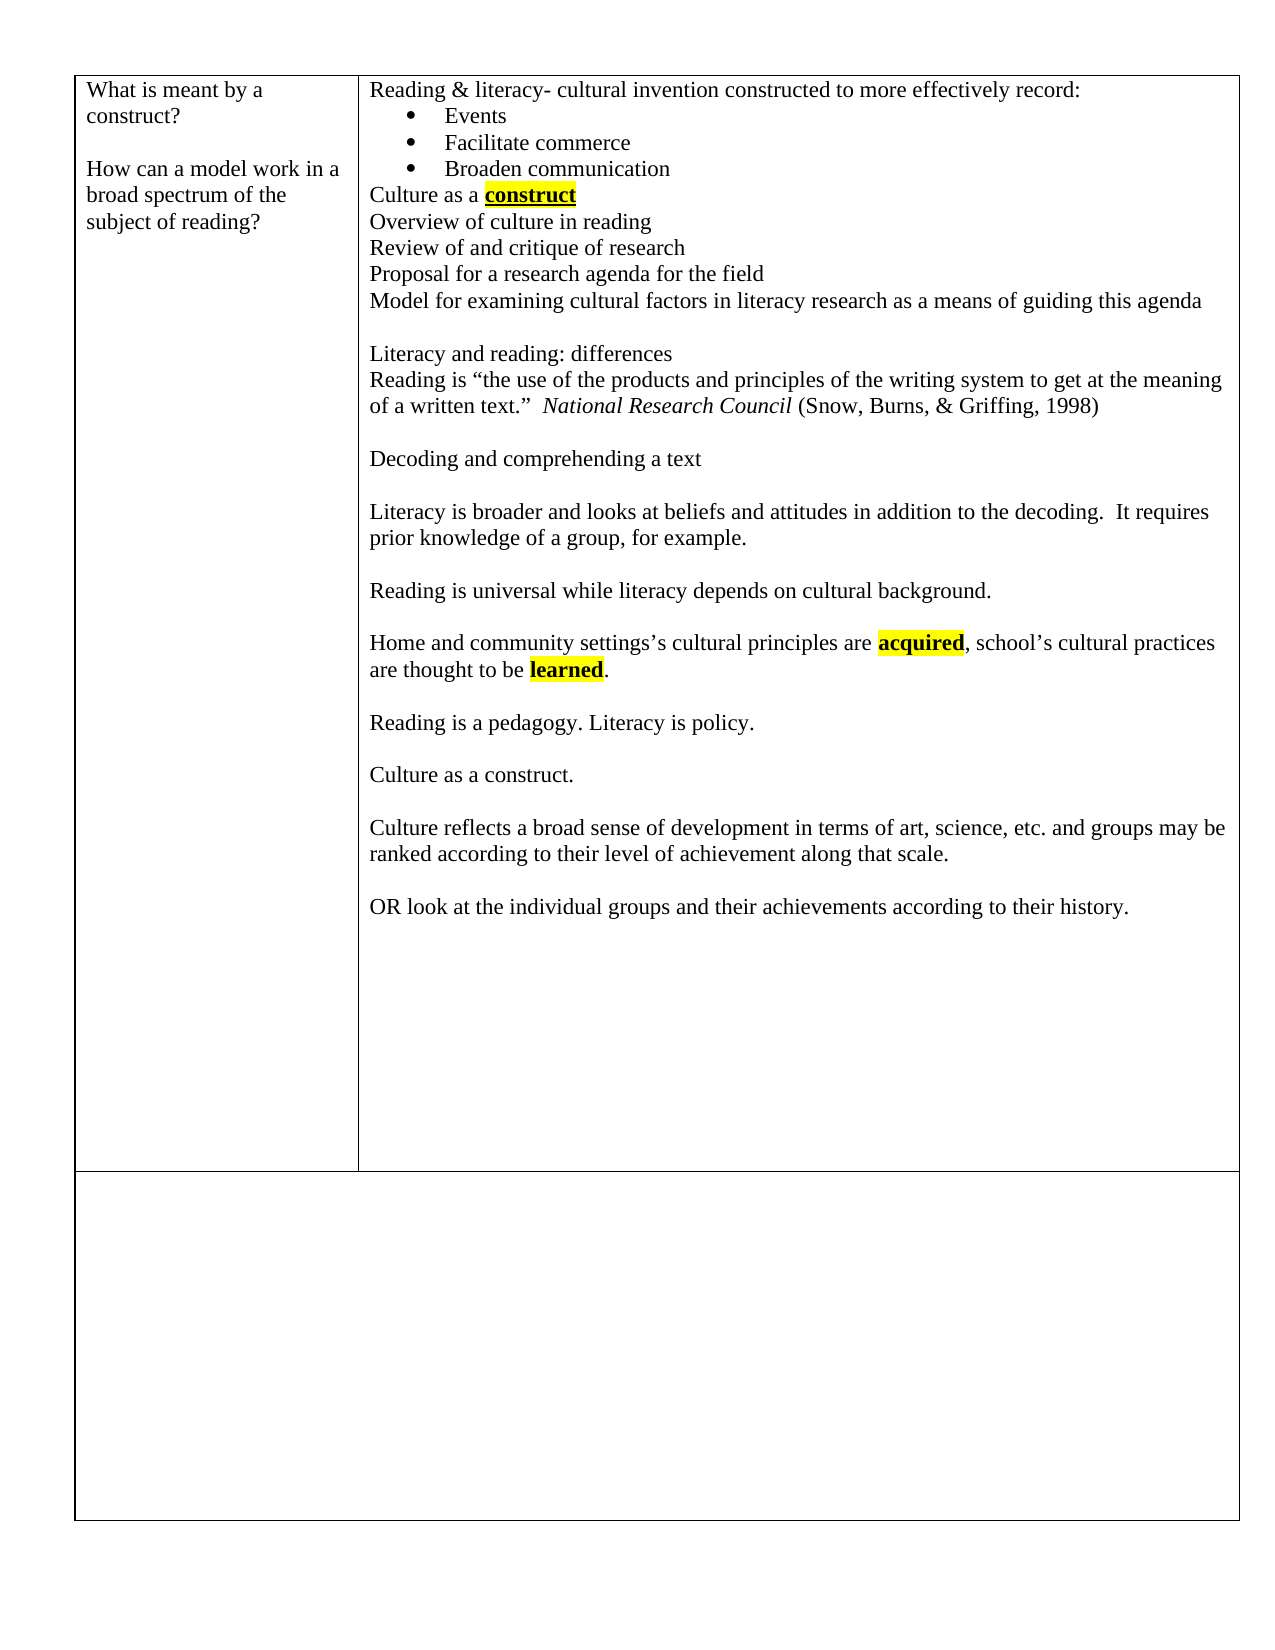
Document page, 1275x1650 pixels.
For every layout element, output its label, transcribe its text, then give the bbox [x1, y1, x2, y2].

table_header Reading & literacy- cultural invention constructed to more effectively record: Events Facilitate commerce Broaden communication Culture as a construct Overview of culture in reading Review of and critique of research Proposal for a research agenda for the field Model for examining cultural factors in literacy research as a means of guiding this agenda Literacy and reading: differences Reading is “the use of the products and principles of the writing system to get at the meaning of a written text.” National Research Council (Snow, Burns, & Griffing, 1998) Decoding and comprehending a text Literacy is broader and looks at beliefs and attitudes in addition to the decoding. It requires prior knowledge of a group, for example. Reading is universal while literacy depends on cultural background. Home and community settings’s cultural principles are acquired, school’s cultural practices are thought to be learned. Reading is a pedagogy. Literacy is policy. Culture as a construct. Culture reflects a broad sense of development in terms of art, science, etc. and groups may be ranked according to their level of achievement along that scale. OR look at the individual groups and their achievements according to their history. [359, 76, 1239, 1171]
table_header What is meant by a construct? How can a model work in a broad spectrum of the subject of reading? [76, 76, 358, 1171]
table_cell [76, 1172, 1239, 1520]
